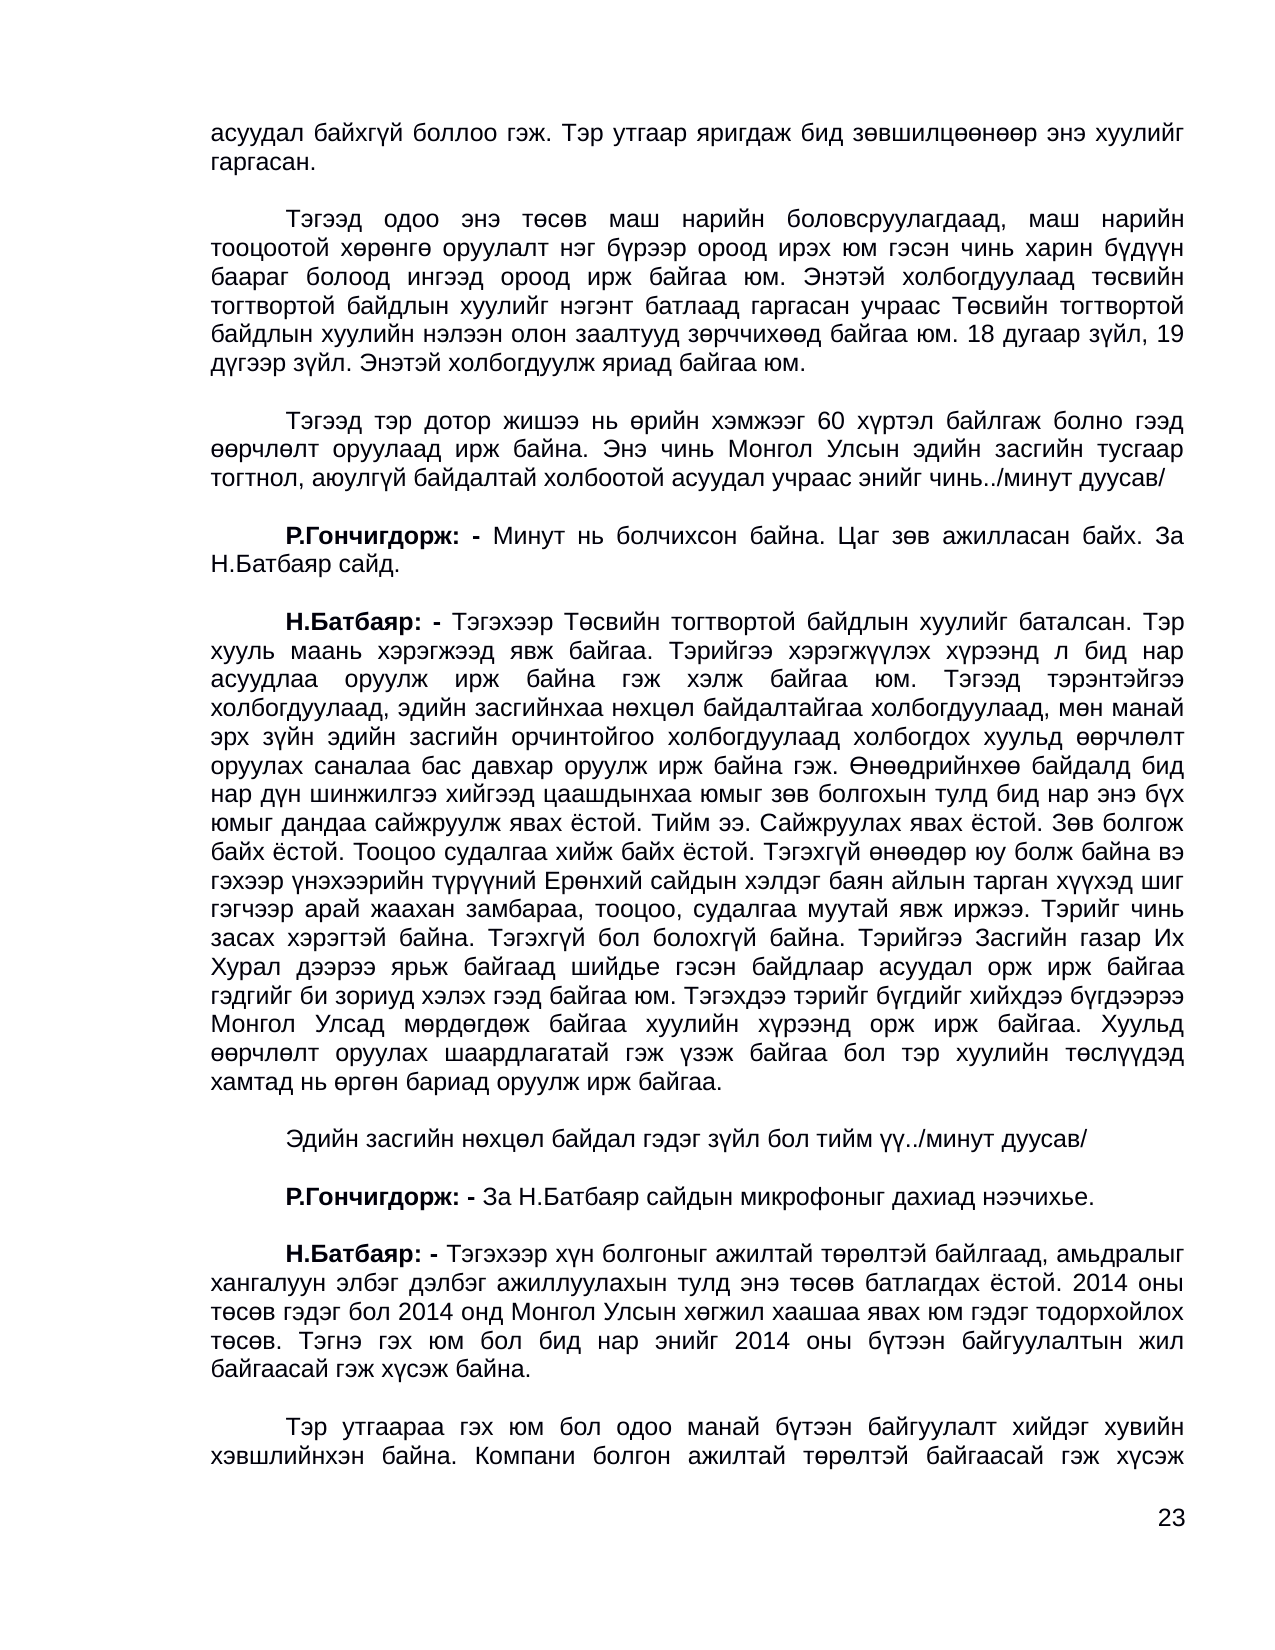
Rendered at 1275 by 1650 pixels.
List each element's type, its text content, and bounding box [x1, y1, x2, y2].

text Н.Батбаяр: - Тэгэхээр хүн болгоныг ажилтай төрөлтэй байлгаад, амьдралыг хангалуун элбэг дэлбэг ажиллуулахын тулд энэ төсөв батлагдах ёстой. 2014 оны төсөв гэдэг бол 2014 онд Монгол Улсын хөгжил хаашаа явах юм гэдэг тодорхойлох төсөв. Тэгнэ гэх юм бол бид нар энийг 2014 оны бүтээн байгуулалтын жил байгаасай гэж хүсэж байна. [210, 1239, 1185, 1383]
text Тэгээд одоо энэ төсөв маш нарийн боловсруулагдаад, маш нарийн тооцоотой хөрөнгө оруулалт нэг бүрээр ороод ирэх юм гэсэн чинь харин бүдүүн баараг болоод ингээд ороод ирж байгаа юм. Энэтэй холбогдуулаад төсвийн тогтвортой байдлын хуулийг нэгэнт батлаад гаргасан учраас Төсвийн тогтвортой байдлын хуулийн нэлээн олон заалтууд зөрччихөөд байгаа юм. 18 дугаар зүйл, 19 дүгээр зүйл. Энэтэй холбогдуулж яриад байгаа юм. [210, 204, 1185, 377]
text Тэгээд тэр дотор жишээ нь өрийн хэмжээг 60 хүртэл байлгаж болно гээд өөрчлөлт оруулаад ирж байна. Энэ чинь Монгол Улсын эдийн засгийн тусгаар тогтнол, аюулгүй байдалтай холбоотой асуудал учраас энийг чинь../минут дуусав/ [210, 406, 1185, 492]
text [210, 1412, 1185, 1469]
text Р.Гончигдорж: - Минут нь болчихсон байна. Цаг зөв ажилласан байх. За Н.Батбаяр сайд. [210, 521, 1185, 578]
text Н.Батбаяр: - Тэгэхээр Төсвийн тогтвортой байдлын хуулийг баталсан. Тэр хууль маань хэрэгжээд явж байгаа. Тэрийгээ хэрэгжүүлэх хүрээнд л бид нар асуудлаа оруулж ирж байна гэж хэлж байгаа юм. Тэгээд тэрэнтэйгээ холбогдуулаад, эдийн засгийнхаа нөхцөл байдалтайгаа холбогдуулаад, мөн манай эрх зүйн эдийн засгийн орчинтойгоо холбогдуулаад холбогдох хуульд өөрчлөлт оруулах саналаа бас давхар оруулж ирж байна гэж. Өнөөдрийнхөө байдалд бид нар дүн шинжилгээ хийгээд цаашдынхаа юмыг зөв болгохын тулд бид нар энэ бүх юмыг дандаа сайжруулж явах ёстой. Тийм ээ. Сайжруулах явах ёстой. Зөв болгож байх ёстой. Тооцоо судалгаа хийж байх ёстой. Тэгэхгүй өнөөдөр юу болж байна вэ гэхээр үнэхээрийн түрүүний Ерөнхий сайдын хэлдэг баян айлын тарган хүүхэд шиг гэгчээр арай жаахан замбараа, тооцоо, судалгаа муутай явж иржээ. Тэрийг чинь засах хэрэгтэй байна. Тэгэхгүй бол болохгүй байна. Тэрийгээ Засгийн газар Их Хурал дээрээ ярьж байгаад шийдье гэсэн байдлаар асуудал орж ирж байгаа гэдгийг би зориуд хэлэх гээд байгаа юм. Тэгэхдээ тэрийг бүгдийг хийхдээ бүгдээрээ Монгол Улсад мөрдөгдөж байгаа хуулийн хүрээнд орж ирж байгаа. Хуульд өөрчлөлт оруулах шаардлагатай гэж үзэж байгаа бол тэр хуулийн төслүүдэд хамтад нь өргөн бариад оруулж ирж байгаа. [210, 607, 1185, 1096]
text Р.Гончигдорж: - За Н.Батбаяр сайдын микрофоныг дахиад нээчихье. [210, 1182, 1185, 1211]
text Эдийн засгийн нөхцөл байдал гэдэг зүйл бол тийм үү../минут дуусав/ [210, 1124, 1185, 1153]
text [210, 118, 1185, 176]
